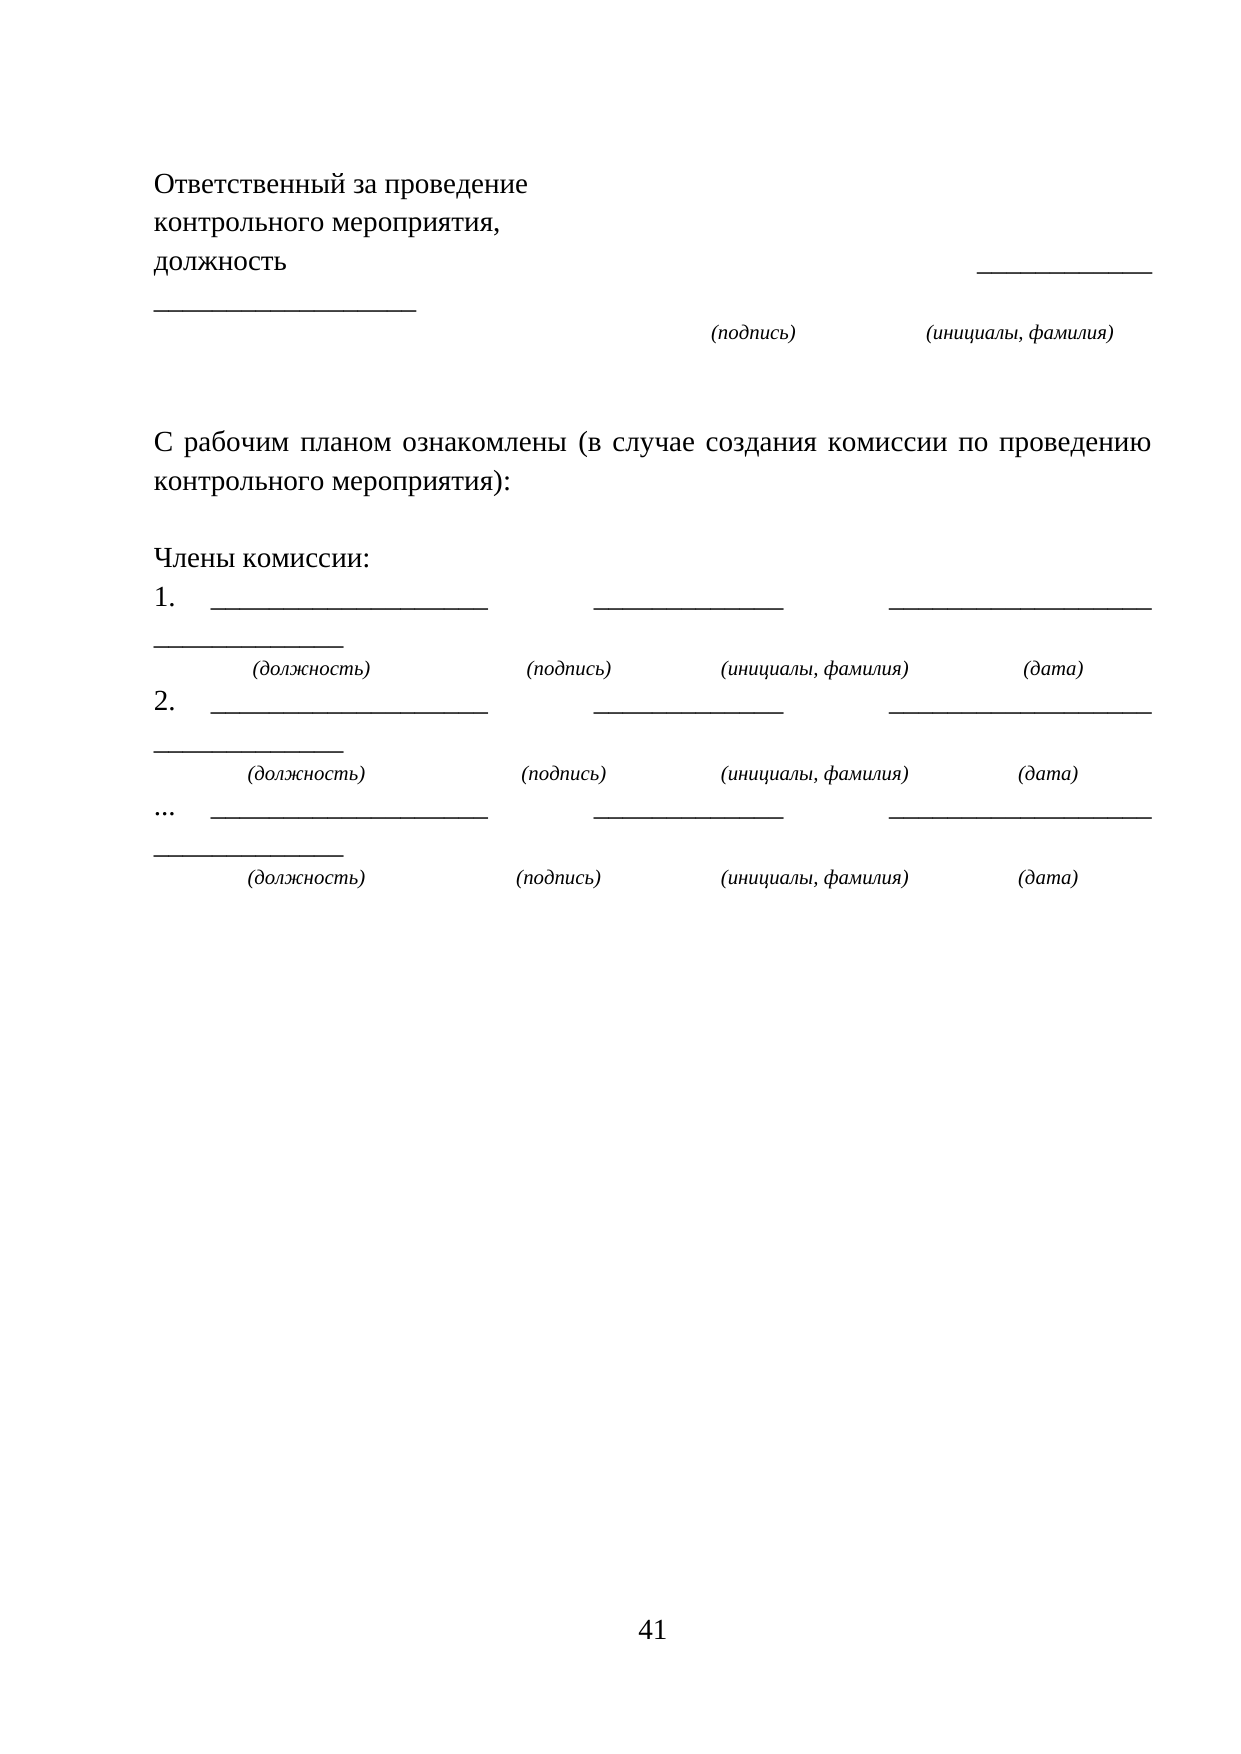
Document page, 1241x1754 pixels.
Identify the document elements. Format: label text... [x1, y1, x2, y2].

text (должность) (подпись) (инициалы, фамилия) (дата) [153, 761, 1152, 784]
text должность ____________ __________________ [153, 243, 1152, 315]
text 1. ___________________ _____________ __________________ _____________ [153, 579, 1152, 651]
text контрольного мероприятия, [153, 204, 1152, 238]
text Члены комиссии: [153, 540, 1152, 574]
text 2. ___________________ _____________ __________________ _____________ [153, 683, 1152, 756]
text ... ___________________ _____________ __________________ _____________ [153, 788, 1152, 860]
text (должность) (подпись) (инициалы, фамилия) (дата) [153, 865, 1152, 889]
text С рабочим планом ознакомлены (в случае создания комиссии по проведению контрольного мероприятия): [153, 424, 1152, 497]
text (должность) (подпись) (инициалы, фамилия) (дата) [153, 656, 1152, 680]
text Ответственный за проведение [153, 166, 1152, 199]
text (подпись) (инициалы, фамилия) [153, 320, 1152, 344]
